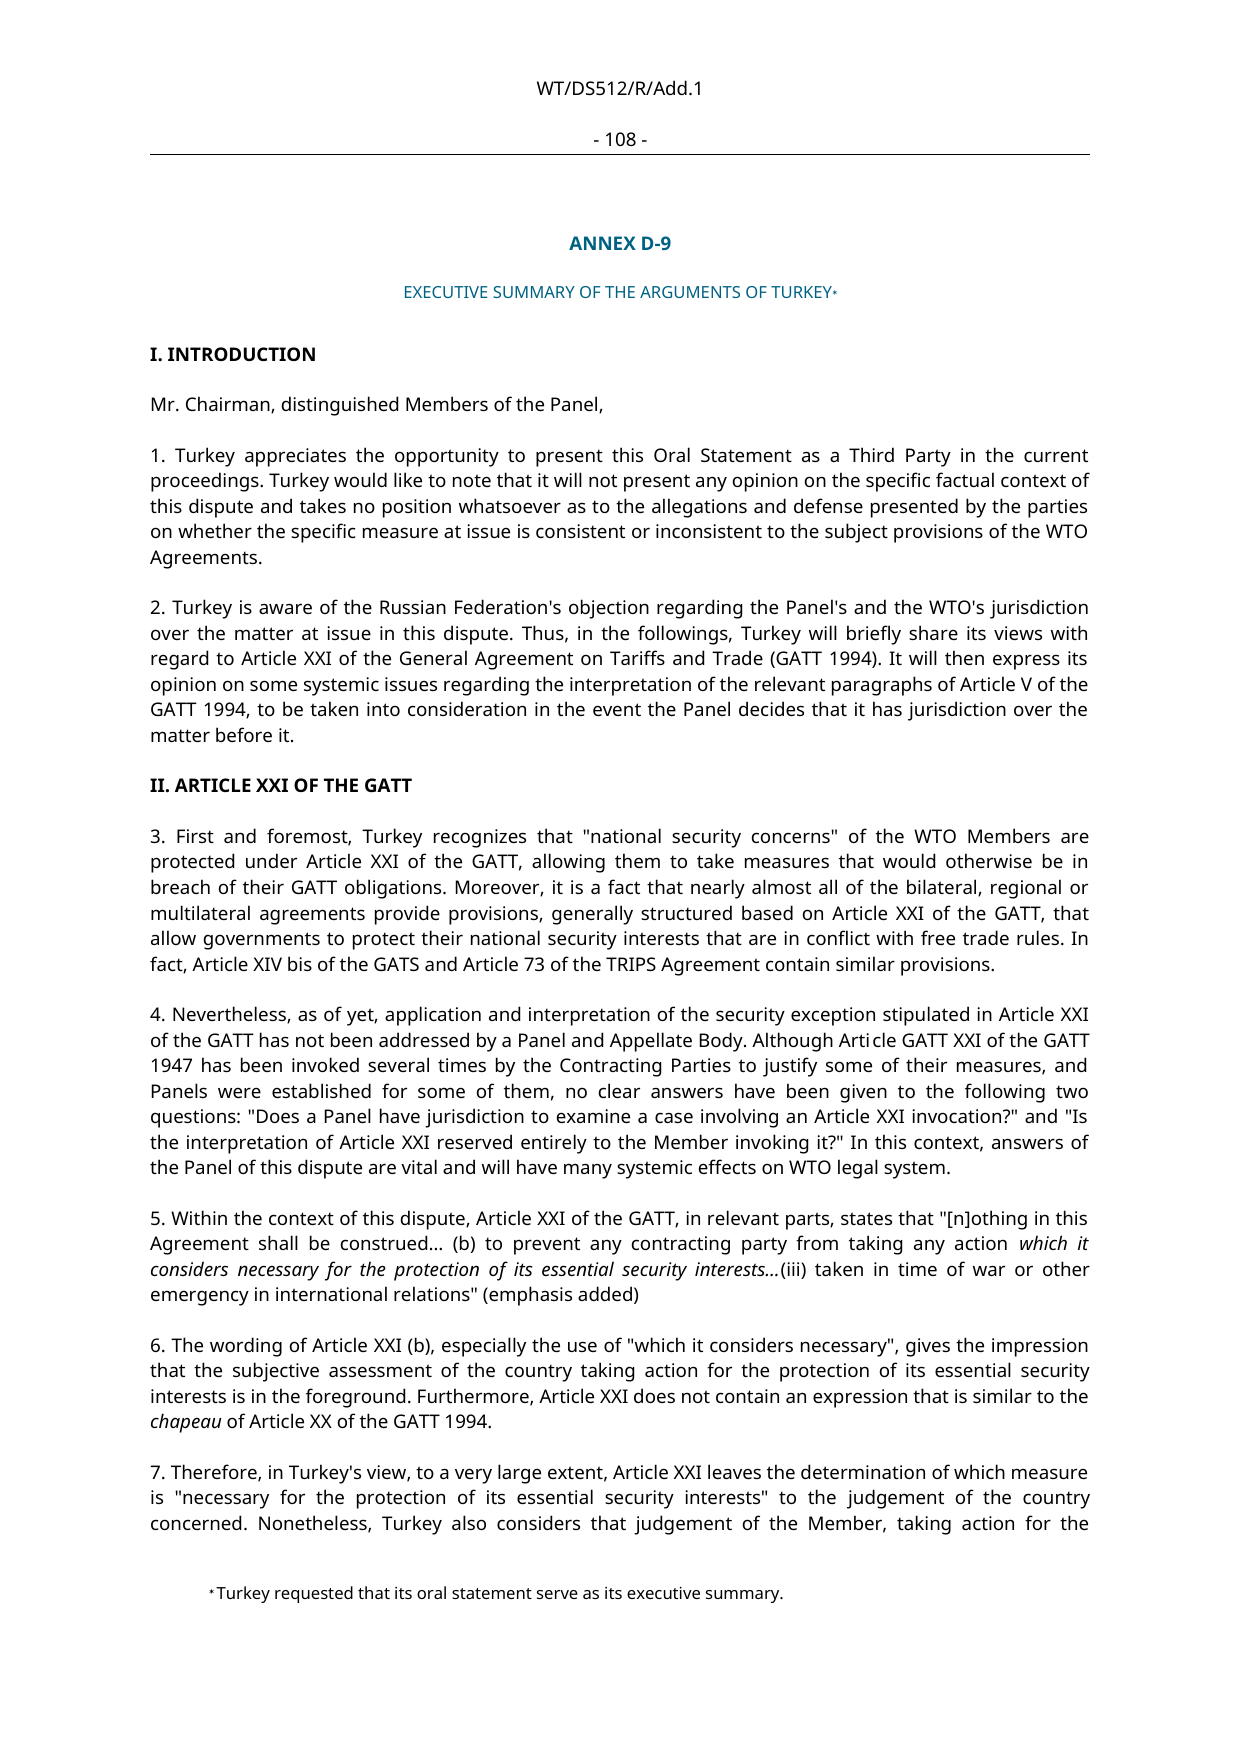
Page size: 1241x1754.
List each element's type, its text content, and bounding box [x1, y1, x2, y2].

text Mr. Chairman, distinguished Members of the Panel, [150, 391, 1090, 417]
title Executive summary of the arguments of Turkey [150, 281, 1090, 303]
text 6. The wording of Article XXI (b), especially the use of "which it considers necessary", gives the impression that the subjective assessment of the country taking action for the protection of its essential security interests is in the foreground. Furthermore, Article XXI does not contain an expression that is similar to the chapeau of Article XX of the GATT 1994. [150, 1332, 1090, 1434]
text I. INTRODUCTION [150, 341, 1090, 366]
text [150, 1459, 1090, 1536]
text 5. Within the context of this dispute, Article XXI of the GATT, in relevant parts, states that "[n]othing in this Agreement shall be construed… (b) to prevent any contracting party from taking any action which it considers necessary for the protection of its essential security interests…(iii) taken in time of war or other emergency in international relations" (emphasis added) [150, 1205, 1090, 1307]
title ANNEX D-9 [150, 230, 1090, 256]
text 1. Turkey appreciates the opportunity to present this Oral Statement as a Third Party in the current proceedings. Turkey would like to note that it will not present any opinion on the specific factual context of this dispute and takes no position whatsoever as to the allegations and defense presented by the parties on whether the specific measure at issue is consistent or inconsistent to the subject provisions of the WTO Agreements. [150, 442, 1090, 569]
text 3. First and foremost, Turkey recognizes that "national security concerns" of the WTO Members are protected under Article XXI of the GATT, allowing them to take measures that would otherwise be in breach of their GATT obligations. Moreover, it is a fact that nearly almost all of the bilateral, regional or multilateral agreements provide provisions, generally structured based on Article XXI of the GATT, that allow governments to protect their national security interests that are in conflict with free trade rules. In fact, Article XIV bis of the GATS and Article 73 of the TRIPS Agreement contain similar provisions. [150, 823, 1090, 976]
text 4. Nevertheless, as of yet, application and interpretation of the security exception stipulated in Article XXI of the GATT has not been addressed by a Panel and Appellate Body. Although Article GATT XXI of the GATT 1947 has been invoked several times by the Contracting Parties to justify some of their measures, and Panels were established for some of them, no clear answers have been given to the following two questions: "Does a Panel have jurisdiction to examine a case involving an Article XXI invocation?" and "Is the interpretation of Article XXI reserved entirely to the Member invoking it?" In this context, answers of the Panel of this dispute are vital and will have many systemic effects on WTO legal system. [150, 1001, 1090, 1180]
text II. ARTICLE XXI OF THE GATT [150, 773, 1090, 798]
text 2. Turkey is aware of the Russian Federation's objection regarding the Panel's and the WTO's jurisdiction over the matter at issue in this dispute. Thus, in the followings, Turkey will briefly share its views with regard to Article XXI of the General Agreement on Tariffs and Trade (GATT 1994). It will then express its opinion on some systemic issues regarding the interpretation of the relevant paragraphs of Article V of the GATT 1994, to be taken into consideration in the event the Panel decides that it has jurisdiction over the matter before it. [150, 594, 1090, 748]
